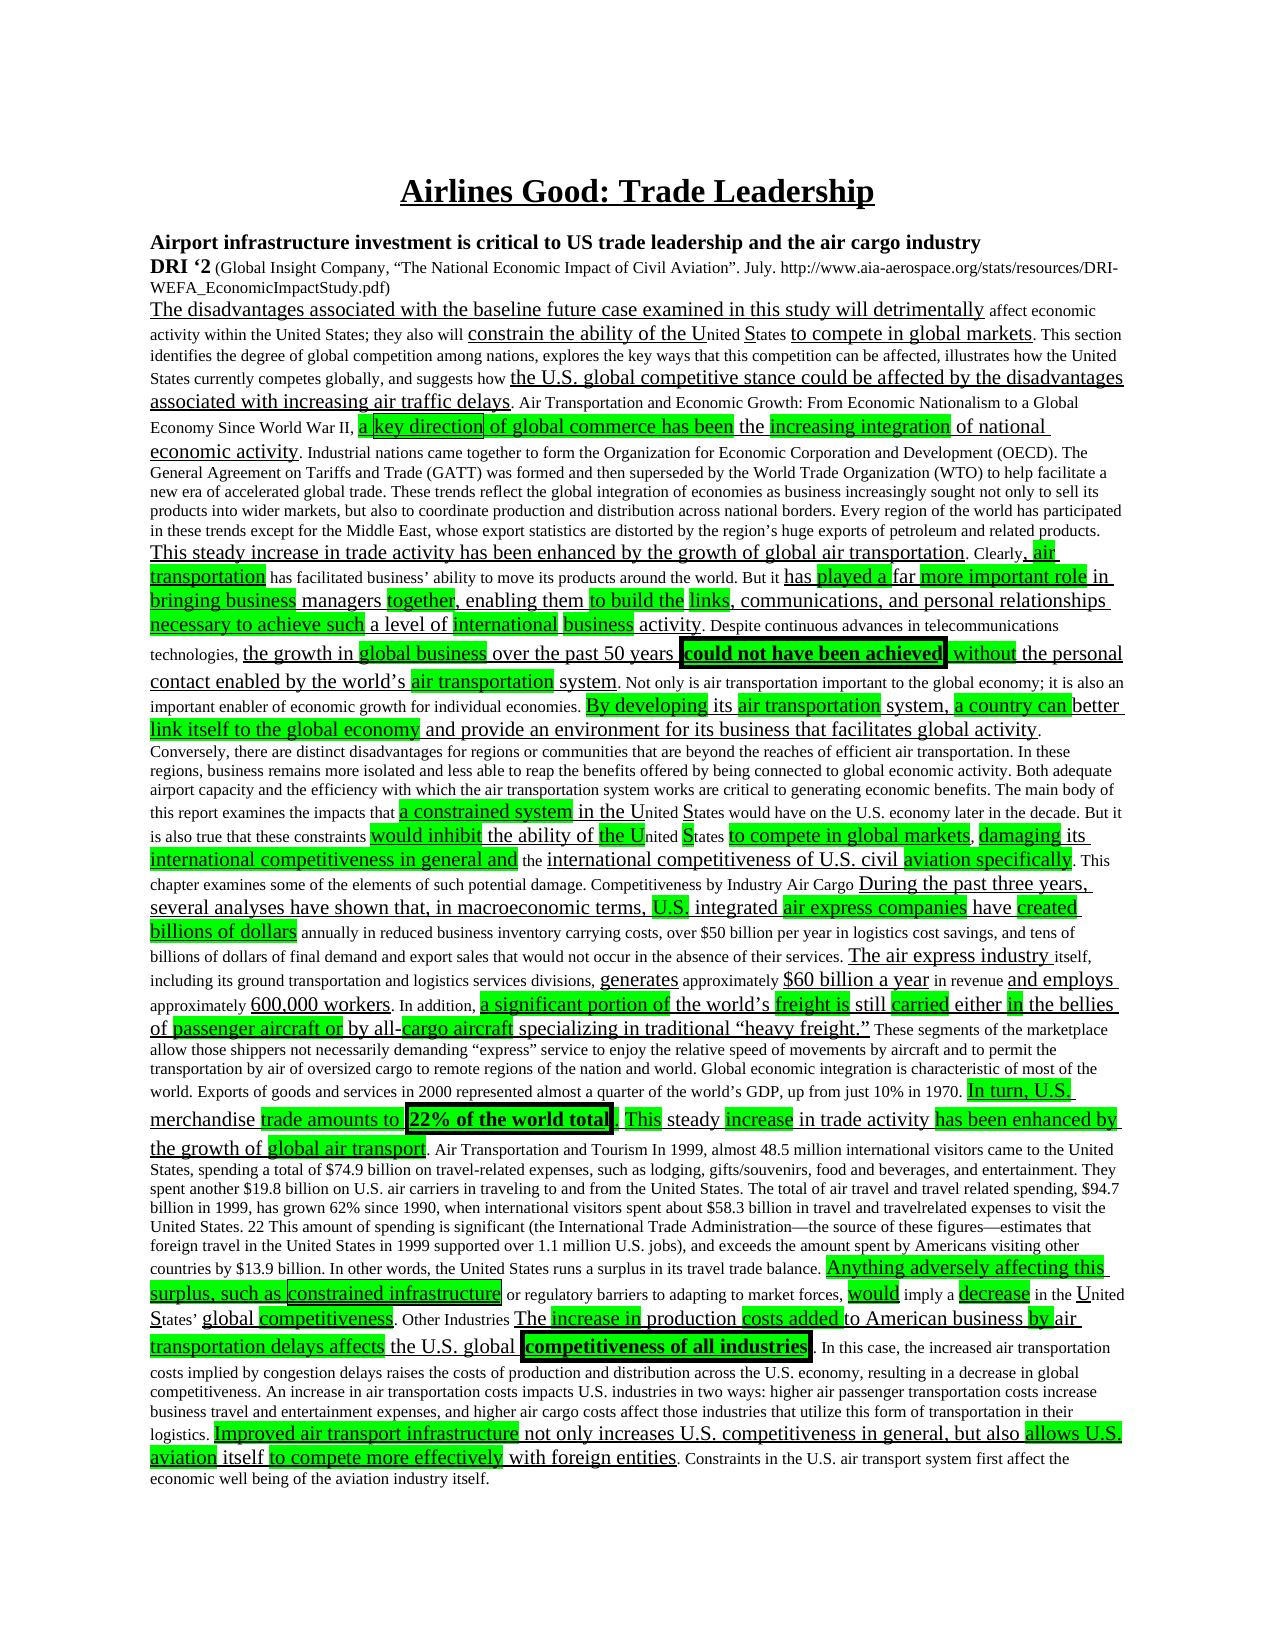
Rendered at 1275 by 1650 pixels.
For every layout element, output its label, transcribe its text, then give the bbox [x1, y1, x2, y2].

subtitle Airlines Good: Trade Leadership [150, 171, 1125, 209]
subtitle Airport infrastructure investment is critical to US trade leadership and the air cargo industry [150, 230, 1125, 254]
text The disadvantages associated with the baseline future case examined in this study will detrimentally affect economic activity within the United States; they also will constrain the ability of the United States to compete in global markets. This section identifies the degree of global competition among nations, explores the key ways that this competition can be affected, illustrates how the United States currently competes globally, and suggests how the U.S. global competitive stance could be affected by the disadvantages associated with increasing air traffic delays. Air Transportation and Economic Growth: From Economic Nationalism to a Global Economy Since World War II, a key direction of global commerce has been the increasing integration of national economic activity. Industrial nations came together to form the Organization for Economic Corporation and Development (OECD). The General Agreement on Tariffs and Trade (GATT) was formed and then superseded by the World Trade Organization (WTO) to help facilitate a new era of accelerated global trade. These trends reflect the global integration of economies as business increasingly sought not only to sell its products into wider markets, but also to coordinate production and distribution across national borders. Every region of the world has participated in these trends except for the Middle East, whose export statistics are distorted by the region’s huge exports of petroleum and related products. This steady increase in trade activity has been enhanced by the growth of global air transportation. Clearly, air transportation has facilitated business’ ability to move its products around the world. But it has played a far more important role in bringing business managers together, enabling them to build the links, communications, and personal relationships necessary to achieve such a level of international business activity. Despite continuous advances in telecommunications technologies, the growth in global business over the past 50 years could not have been achieved without the personal contact enabled by the world’s air transportation system. Not only is air transportation important to the global economy; it is also an important enabler of economic growth for individual economies. By developing its air transportation system, a country can better link itself to the global economy and provide an environment for its business that facilitates global activity. Conversely, there are distinct disadvantages for regions or communities that are beyond the reaches of efficient air transportation. In these regions, business remains more isolated and less able to reap the benefits offered by being connected to global economic activity. Both adequate airport capacity and the efficiency with which the air transportation system works are critical to generating economic benefits. The main body of this report examines the impacts that a constrained system in the United States would have on the U.S. economy later in the decade. But it is also true that these constraints would inhibit the ability of the United States to compete in global markets, damaging its international competitiveness in general and the international competitiveness of U.S. civil aviation specifically. This chapter examines some of the elements of such potential damage. Competitiveness by Industry Air Cargo During the past three years, several analyses have shown that, in macroeconomic terms, U.S. integrated air express companies have created billions of dollars annually in reduced business inventory carrying costs, over $50 billion per year in logistics cost savings, and tens of billions of dollars of final demand and export sales that would not occur in the absence of their services. The air express industry itself, including its ground transportation and logistics services divisions, generates approximately $60 billion a year in revenue and employs approximately 600,000 workers. In addition, a significant portion of the world’s freight is still carried either in the bellies of passenger aircraft or by all-cargo aircraft specializing in traditional “heavy freight.” These segments of the marketplace allow those shippers not necessarily demanding “express” service to enjoy the relative speed of movements by aircraft and to permit the transportation by air of oversized cargo to remote regions of the nation and world. Global economic integration is characteristic of most of the world. Exports of goods and services in 2000 represented almost a quarter of the world’s GDP, up from just 10% in 1970. In turn, U.S. merchandise trade amounts to 22% of the world total. This steady increase in trade activity has been enhanced by the growth of global air transport. Air Transportation and Tourism In 1999, almost 48.5 million international visitors came to the United States, spending a total of $74.9 billion on travel-related expenses, such as lodging, gifts/souvenirs, food and beverages, and entertainment. They spent another $19.8 billion on U.S. air carriers in traveling to and from the United States. The total of air travel and travel related spending, $94.7 billion in 1999, has grown 62% since 1990, when international visitors spent about $58.3 billion in travel and travelrelated expenses to visit the United States. 22 This amount of spending is significant (the International Trade Administration—the source of these figures—estimates that foreign travel in the United States in 1999 supported over 1.1 million U.S. jobs), and exceeds the amount spent by Americans visiting other countries by $13.9 billion. In other words, the United States runs a surplus in its travel trade balance. Anything adversely affecting this surplus, such as constrained infrastructure or regulatory barriers to adapting to market forces, would imply a decrease in the United States’ global competitiveness. Other Industries The increase in production costs added to American business by air transportation delays affects the U.S. global competitiveness of all industries. In this case, the increased air transportation costs implied by congestion delays raises the costs of production and distribution across the U.S. economy, resulting in a decrease in global competitiveness. An increase in air transportation costs impacts U.S. industries in two ways: higher air passenger transportation costs increase business travel and entertainment expenses, and higher air cargo costs affect those industries that utilize this form of transportation in their logistics. Improved air transport infrastructure not only increases U.S. competitiveness in general, but also allows U.S. aviation itself to compete more effectively with foreign entities. Constraints in the U.S. air transport system first affect the economic well being of the aviation industry itself. [150, 297, 1125, 1488]
text DRI ‘2 (Global Insight Company, “The National Economic Impact of Civil Aviation”. July. http://www.aia-aerospace.org/stats/resources/DRI-WEFA_EconomicImpactStudy.pdf) [150, 254, 1125, 297]
